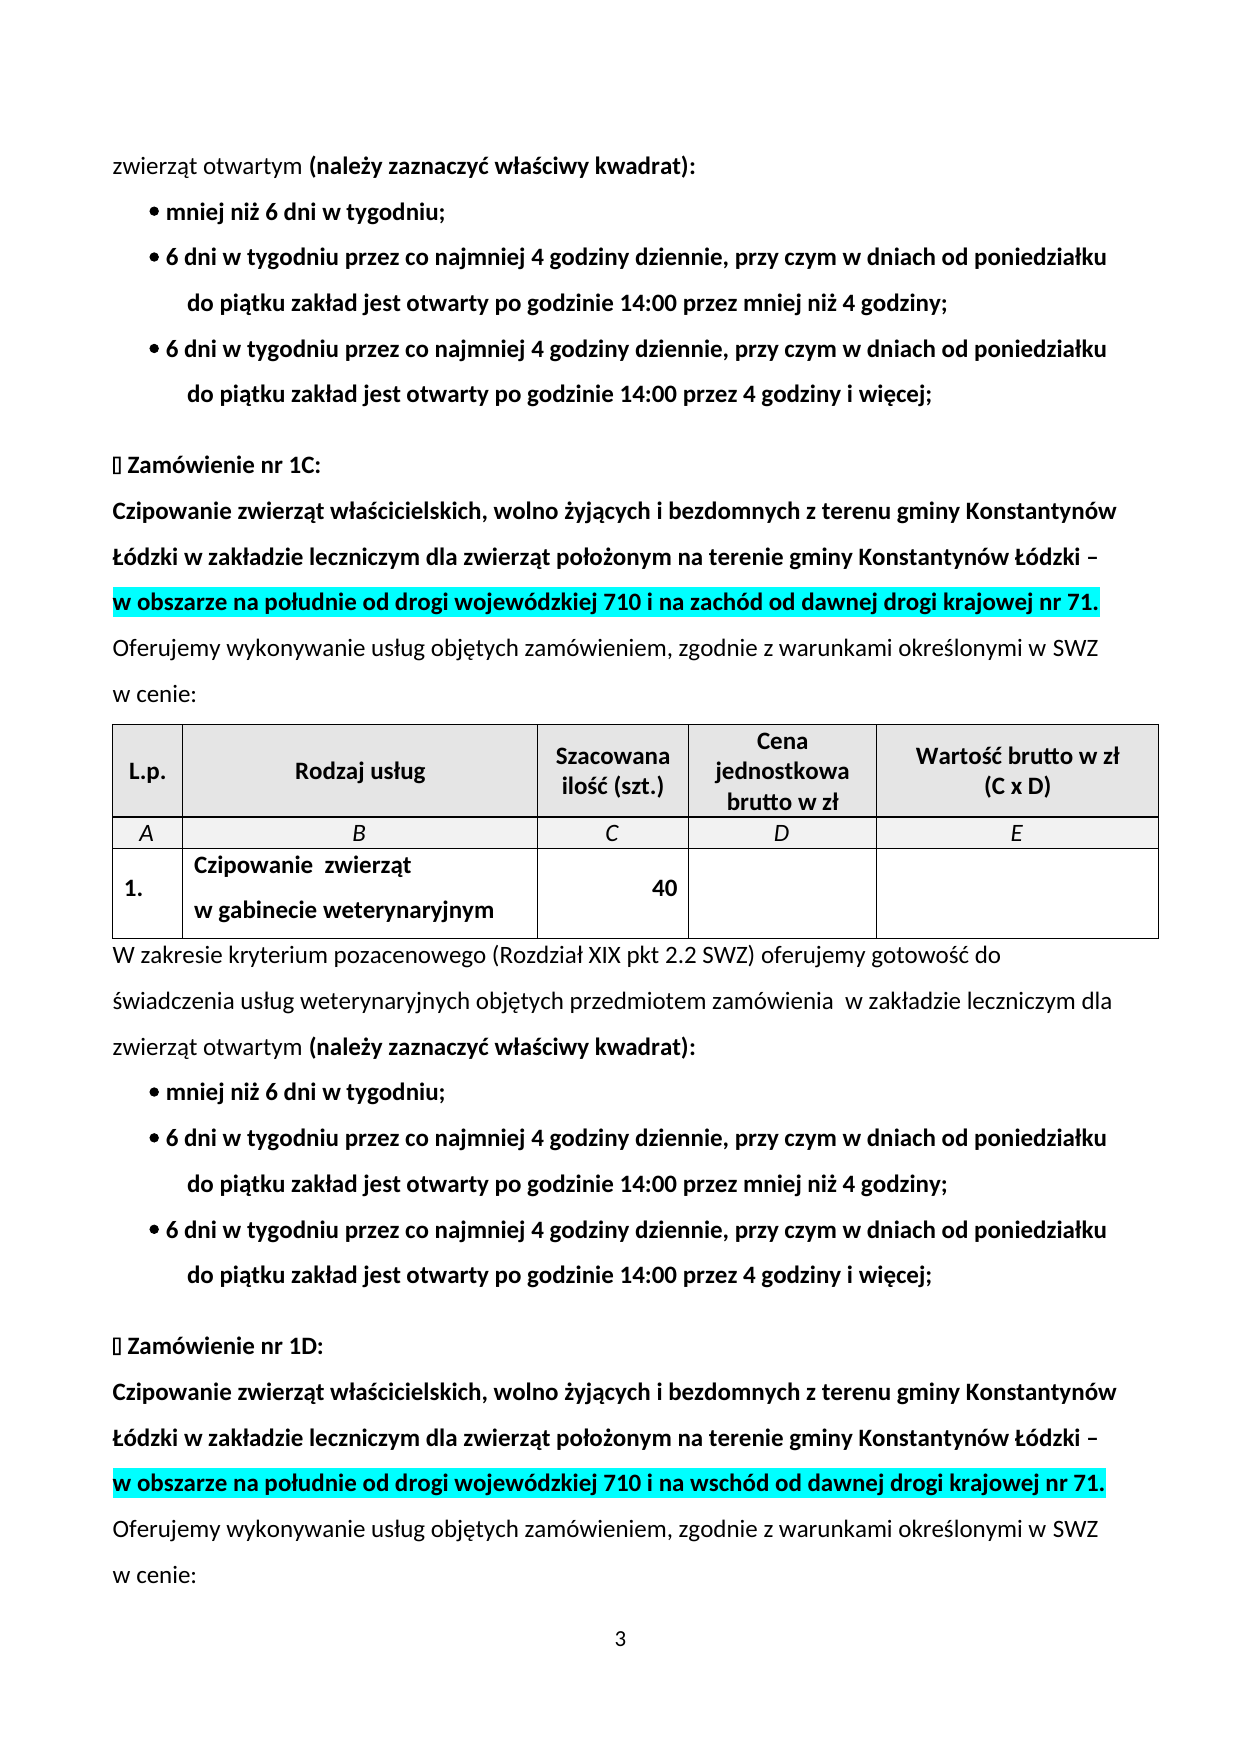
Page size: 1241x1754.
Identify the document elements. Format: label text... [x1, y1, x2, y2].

text Czipowanie zwierząt właścicielskich, wolno żyjących i bezdomnych z terenu gminy Konstantynów Łódzki w zakładzie leczniczym dla zwierząt położonym na terenie gminy Konstantynów Łódzki – w obszarze na południe od drogi wojewódzkiej 710 i na wschód od dawnej drogi krajowej nr 71. [112, 1376, 1128, 1498]
table_cell [689, 849, 876, 938]
text 6 dni w tygodniu przez co najmniej 4 godziny dziennie, przy czym w dniach od poniedziałku do piątku zakład jest otwarty po godzinie 14:00 przez 4 godziny i więcej; [150, 333, 1128, 409]
table_cell D [689, 818, 876, 848]
text 6 dni w tygodniu przez co najmniej 4 godziny dziennie, przy czym w dniach od poniedziałku do piątku zakład jest otwarty po godzinie 14:00 przez 4 godziny i więcej; [150, 1214, 1128, 1290]
table_header Cena jednostkowa brutto w zł [689, 725, 876, 816]
text Czipowanie zwierząt właścicielskich, wolno żyjących i bezdomnych z terenu gminy Konstantynów Łódzki w zakładzie leczniczym dla zwierząt położonym na terenie gminy Konstantynów Łódzki – w obszarze na południe od drogi wojewódzkiej 710 i na zachód od dawnej drogi krajowej nr 71. [112, 495, 1128, 617]
text Zamówienie nr 1D: [112, 1330, 1128, 1361]
table_header Rodzaj usług [183, 725, 537, 816]
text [112, 150, 1128, 181]
text Oferujemy wykonywanie usług objętych zamówieniem, zgodnie z warunkami określonymi w SWZ w cenie: [112, 632, 1128, 708]
table_cell E [877, 818, 1158, 848]
table_header Wartość brutto w zł (C x D) [877, 725, 1158, 816]
table_header Szacowana ilość (szt.) [538, 725, 688, 816]
text 6 dni w tygodniu przez co najmniej 4 godziny dziennie, przy czym w dniach od poniedziałku do piątku zakład jest otwarty po godzinie 14:00 przez mniej niż 4 godziny; [150, 1122, 1128, 1198]
table_header L.p. [113, 725, 182, 816]
text 6 dni w tygodniu przez co najmniej 4 godziny dziennie, przy czym w dniach od poniedziałku do piątku zakład jest otwarty po godzinie 14:00 przez mniej niż 4 godziny; [150, 241, 1128, 318]
table_cell 40 [538, 849, 688, 938]
table_cell [877, 849, 1158, 938]
text Oferujemy wykonywanie usług objętych zamówieniem, zgodnie z warunkami określonymi w SWZ w cenie: [112, 1513, 1128, 1589]
table_cell C [538, 818, 688, 848]
text mniej niż 6 dni w tygodniu; [150, 1077, 1128, 1107]
table_cell Czipowanie zwierząt w gabinecie weterynaryjnym [183, 849, 537, 938]
table_cell B [183, 818, 537, 848]
table_cell 1. [113, 849, 182, 938]
text mniej niż 6 dni w tygodniu; [150, 196, 1128, 226]
text Zamówienie nr 1C: [112, 449, 1128, 480]
table_cell A [113, 818, 182, 848]
